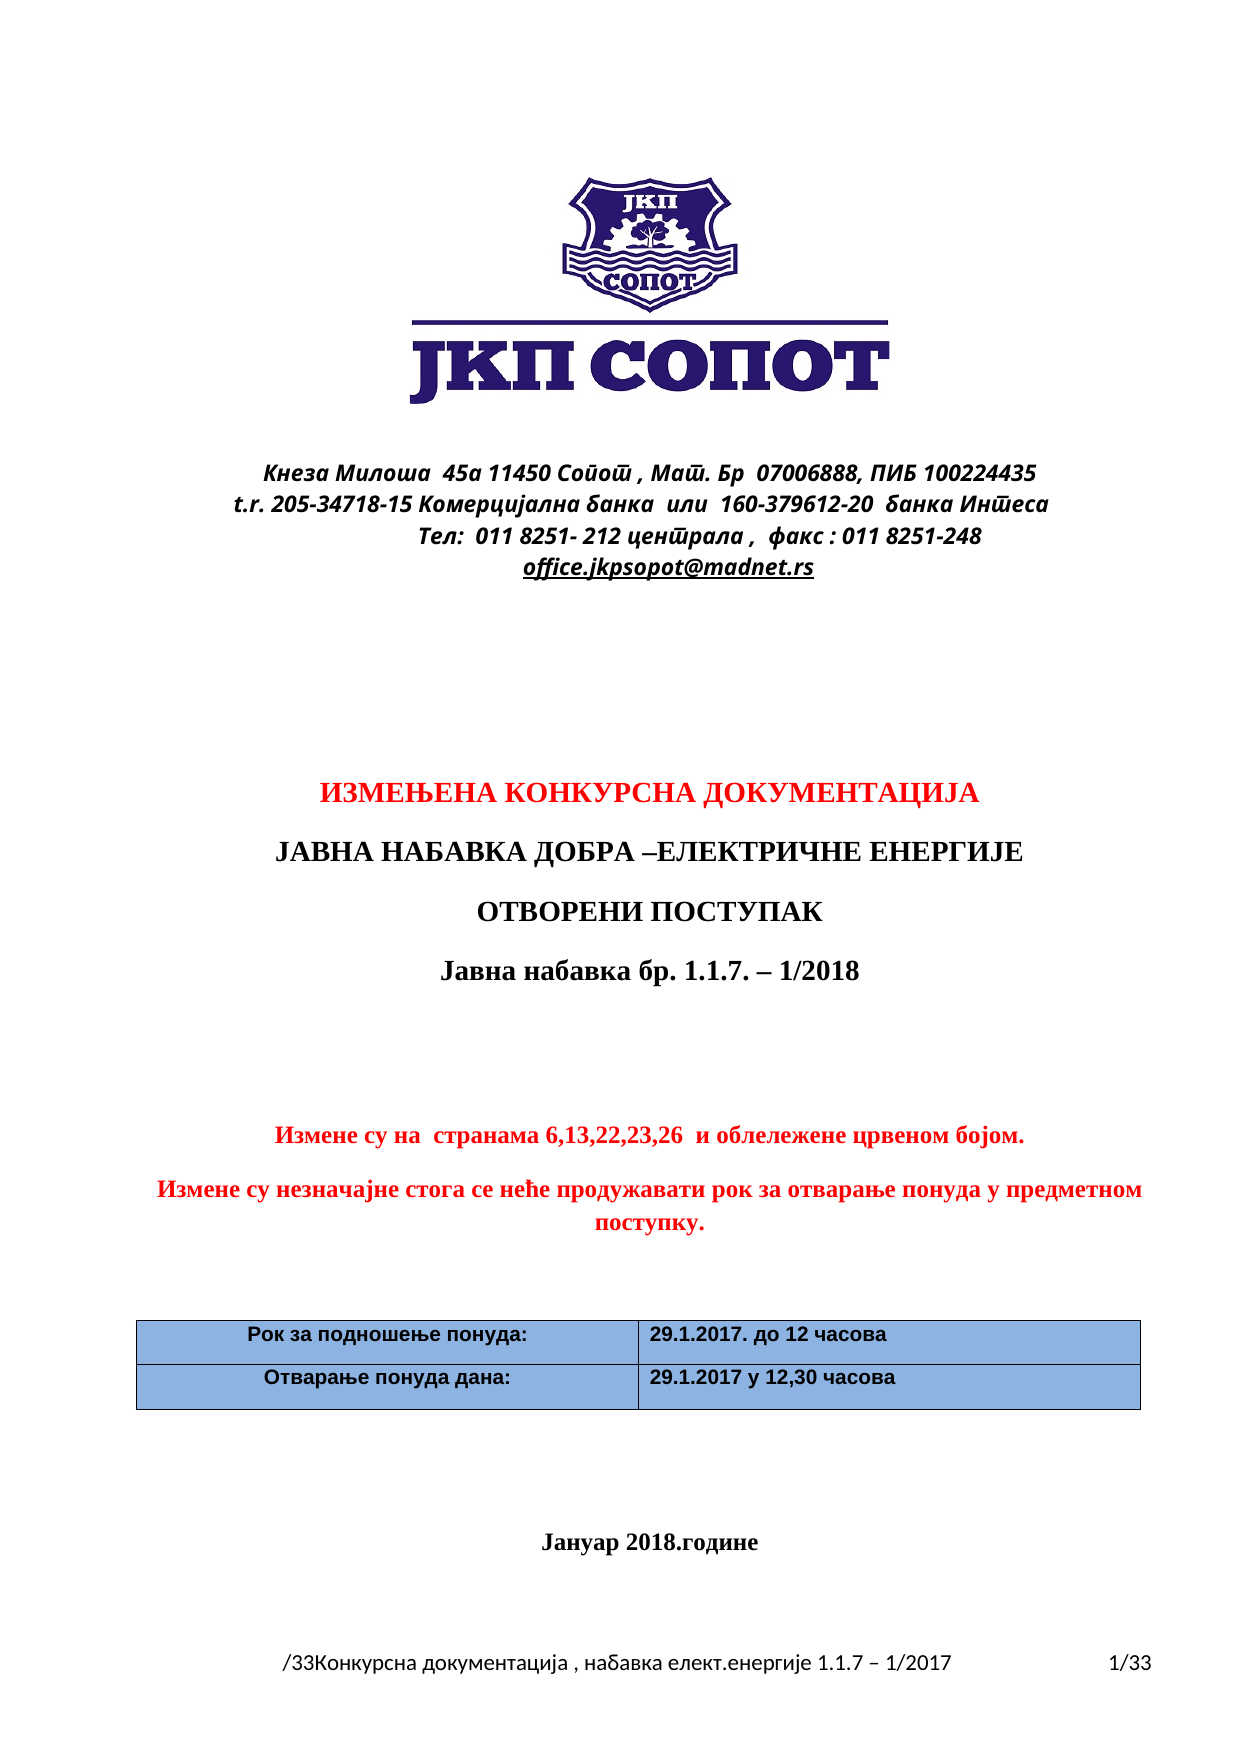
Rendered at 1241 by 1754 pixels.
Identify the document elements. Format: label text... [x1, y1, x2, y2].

text Teл: 011 8251- 212 централа , факс : 011 8251-248 [148, 519, 1152, 551]
table_cell 29.1.2017 у 12,30 часова [639, 1365, 1140, 1409]
text Измене су на странама 6,13,22,23,26 и облележене црвеном бојом. [148, 1120, 1152, 1149]
text Јавна набавка бр. 1.1.7. – 1/2018 [148, 953, 1152, 987]
text Јануар 2018.године [148, 1527, 1152, 1556]
text t.r. 205-34718-15 Koмерцијална банка или 160-379612-20 банка Интеса [148, 488, 1152, 519]
text ОТВОРЕНИ ПОСТУПАК [148, 894, 1152, 927]
table_cell Отварање понуда дана: [137, 1365, 638, 1409]
text Измене су незначајне стога се неће продужавати рок за отварање понуда у предметном поступку. [148, 1174, 1152, 1236]
text Кнеза Милоша 45a 11450 Сопот , Maт. Бр 07006888, ПИБ 100224435 [148, 457, 1152, 488]
text ИЗМЕЊЕНА КОНКУРСНА ДОКУМЕНТАЦИЈА [148, 775, 1152, 808]
table_header Рок за подношење понуда: [137, 1321, 638, 1364]
text office.jkpsopot@madnet.rs [448, 551, 1152, 582]
text ЈАВНА НАБАВКА ДОБРА –ЕЛЕКТРИЧНЕ ЕНЕРГИЈЕ [148, 834, 1152, 868]
table_header 29.1.2017. до 12 часова [639, 1321, 1140, 1364]
picture [409, 177, 890, 404]
